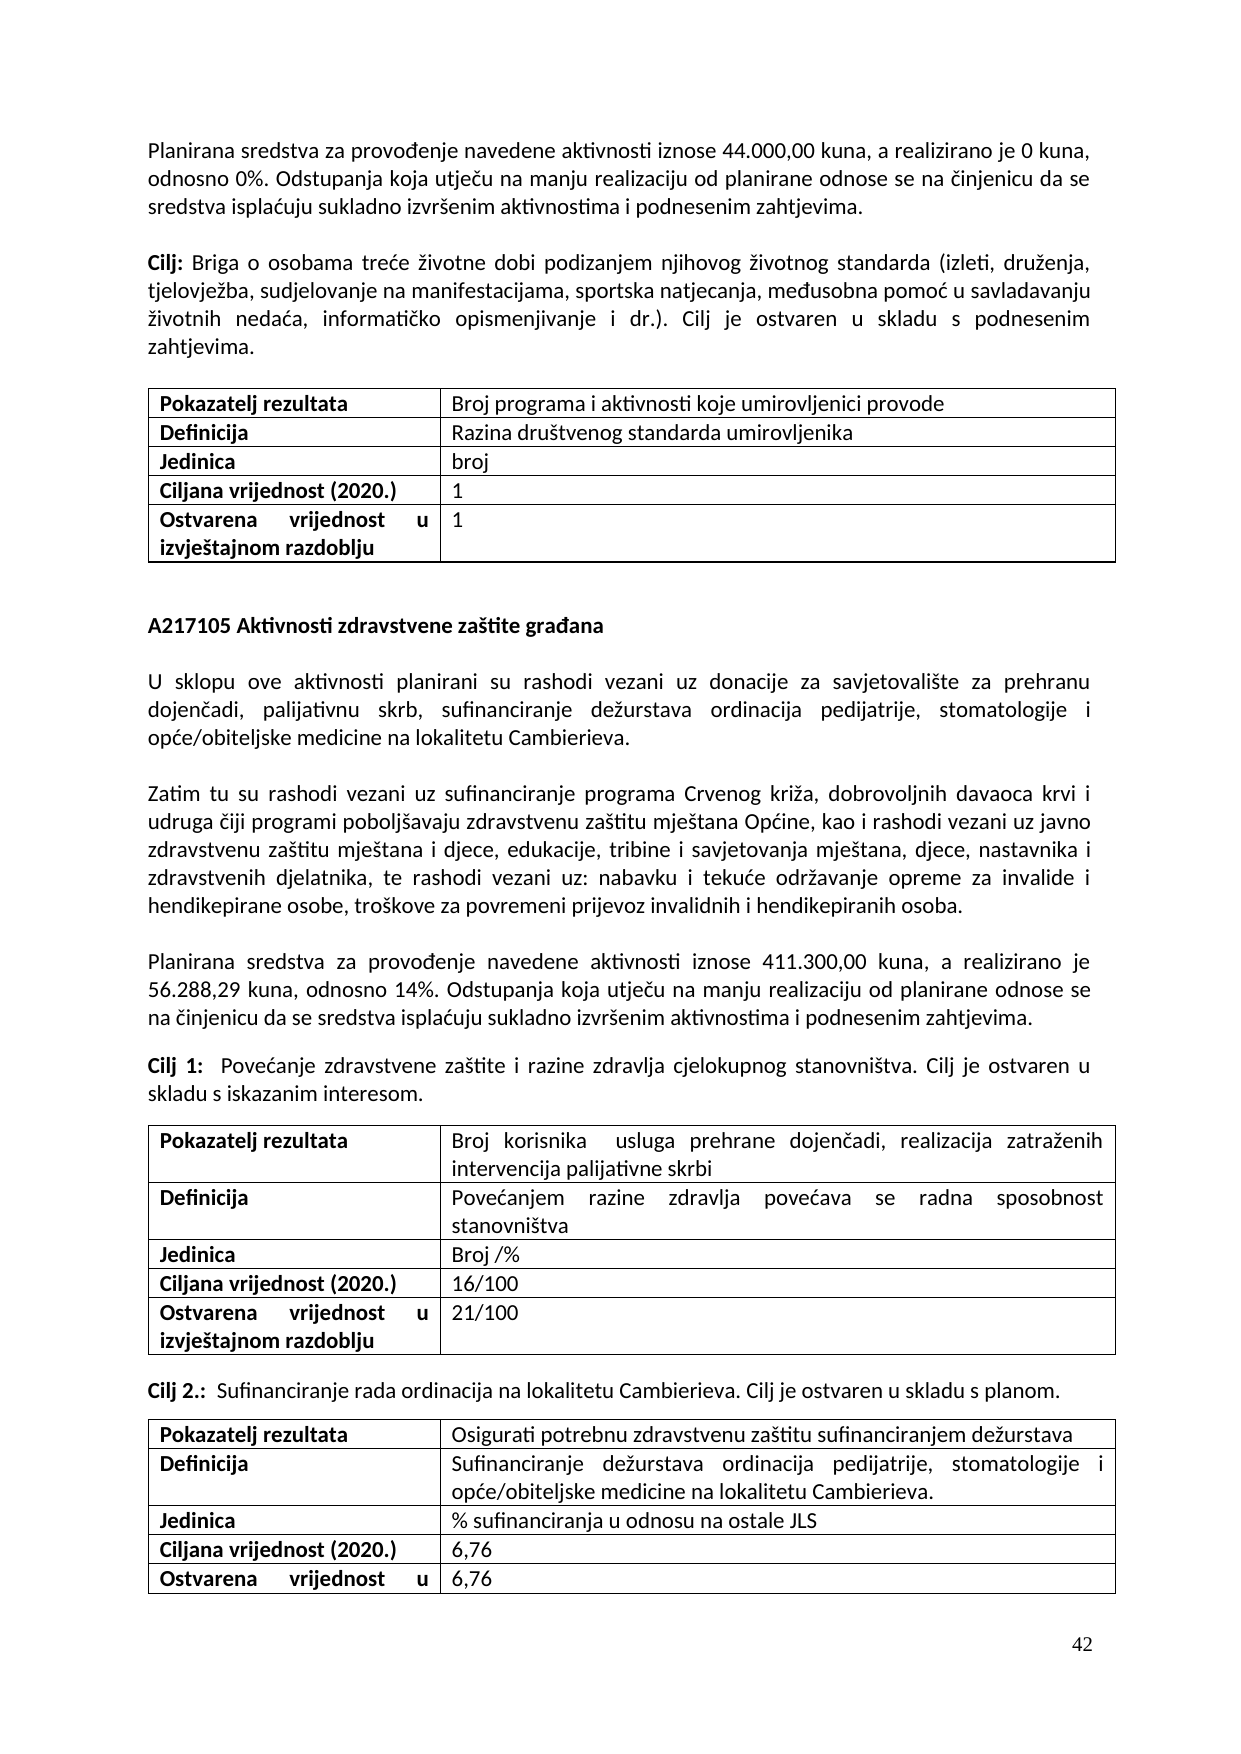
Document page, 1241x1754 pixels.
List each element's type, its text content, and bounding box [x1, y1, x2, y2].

table_header Broj programa i aktivnosti koje umirovljenici provode [441, 389, 1115, 417]
table_cell Razina društvenog standarda umirovljenika [441, 418, 1115, 446]
table_cell Ciljana vrijednost (2020.) [149, 1535, 440, 1563]
table_header Pokazatelj rezultata [149, 1420, 440, 1448]
table_cell Ostvarena vrijednost u izvještajnom razdoblju [149, 1298, 440, 1354]
table_cell Definicija [149, 1449, 440, 1505]
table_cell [149, 1564, 440, 1592]
table_header Pokazatelj rezultata [149, 389, 440, 417]
table_cell 6,76 [441, 1535, 1115, 1563]
table_cell % sufinanciranja u odnosu na ostale JLS [441, 1506, 1115, 1534]
table_cell 1 [441, 505, 1115, 561]
table_header Osigurati potrebnu zdravstvenu zaštitu sufinanciranjem dežurstava [441, 1420, 1115, 1448]
table_cell 6,76 [441, 1564, 1115, 1592]
table_cell Definicija [149, 418, 440, 446]
text Planirana sredstva za provođenje navedene aktivnosti iznose 411.300,00 kuna, a realizirano je 56.288,29 kuna, odnosno 14%. Odstupanja koja utječu na manju realizaciju od planirane odnose se na činjenicu da se sredstva isplaćuju sukladno izvršenim aktivnostima i podnesenim zahtjevima. [148, 947, 1092, 1031]
table_cell Ciljana vrijednost (2020.) [149, 1269, 440, 1297]
text Cilj 1: Povećanje zdravstvene zaštite i razine zdravlja cjelokupnog stanovništva. Cilj je ostvaren u skladu s iskazanim interesom. [148, 1051, 1092, 1107]
text Cilj 2.: Sufinanciranje rada ordinacija na lokalitetu Cambierieva. Cilj je ostvaren u skladu s planom. [148, 1376, 1092, 1404]
table_cell Jedinica [149, 1240, 440, 1268]
table_cell Jedinica [149, 447, 440, 475]
table_cell Sufinanciranje dežurstava ordinacija pedijatrije, stomatologije i opće/obiteljske medicine na lokalitetu Cambierieva. [441, 1449, 1115, 1505]
table_cell Broj /% [441, 1240, 1115, 1268]
table_cell 1 [441, 476, 1115, 504]
table_cell Ostvarena vrijednost u izvještajnom razdoblju [149, 505, 440, 561]
text U sklopu ove aktivnosti planirani su rashodi vezani uz donacije za savjetovalište za prehranu dojenčadi, palijativnu skrb, sufinanciranje dežurstava ordinacija pedijatrije, stomatologije i opće/obiteljske medicine na lokalitetu Cambierieva. [148, 667, 1092, 751]
table_header Pokazatelj rezultata [149, 1126, 440, 1182]
table_cell Povećanjem razine zdravlja povećava se radna sposobnost stanovništva [441, 1183, 1115, 1239]
table_cell Definicija [149, 1183, 440, 1239]
table_header Broj korisnika usluga prehrane dojenčadi, realizacija zatraženih intervencija palijativne skrbi [441, 1126, 1115, 1182]
table_cell Ciljana vrijednost (2020.) [149, 476, 440, 504]
text Cilj: Briga o osobama treće životne dobi podizanjem njihovog životnog standarda (izleti, druženja, tjelovježba, sudjelovanje na manifestacijama, sportska natjecanja, međusobna pomoć u savladavanju životnih nedaća, informatičko opismenjivanje i dr.). Cilj je ostvaren u skladu s podnesenim zahtjevima. [148, 248, 1092, 360]
table_cell 16/100 [441, 1269, 1115, 1297]
text A217105 Aktivnosti zdravstvene zaštite građana [148, 611, 1092, 639]
table_cell 21/100 [441, 1298, 1115, 1354]
table_cell Jedinica [149, 1506, 440, 1534]
text Zatim tu su rashodi vezani uz sufinanciranje programa Crvenog križa, dobrovoljnih davaoca krvi i udruga čiji programi poboljšavaju zdravstvenu zaštitu mještana Općine, kao i rashodi vezani uz javno zdravstvenu zaštitu mještana i djece, edukacije, tribine i savjetovanja mještana, djece, nastavnika i zdravstvenih djelatnika, te rashodi vezani uz: nabavku i tekuće održavanje opreme za invalide i hendikepirane osobe, troškove za povremeni prijevoz invalidnih i hendikepiranih osoba. [148, 779, 1092, 919]
text Planirana sredstva za provođenje navedene aktivnosti iznose 44.000,00 kuna, a realizirano je 0 kuna, odnosno 0%. Odstupanja koja utječu na manju realizaciju od planirane odnose se na činjenicu da se sredstva isplaćuju sukladno izvršenim aktivnostima i podnesenim zahtjevima. [148, 136, 1092, 220]
table_cell broj [441, 447, 1115, 475]
